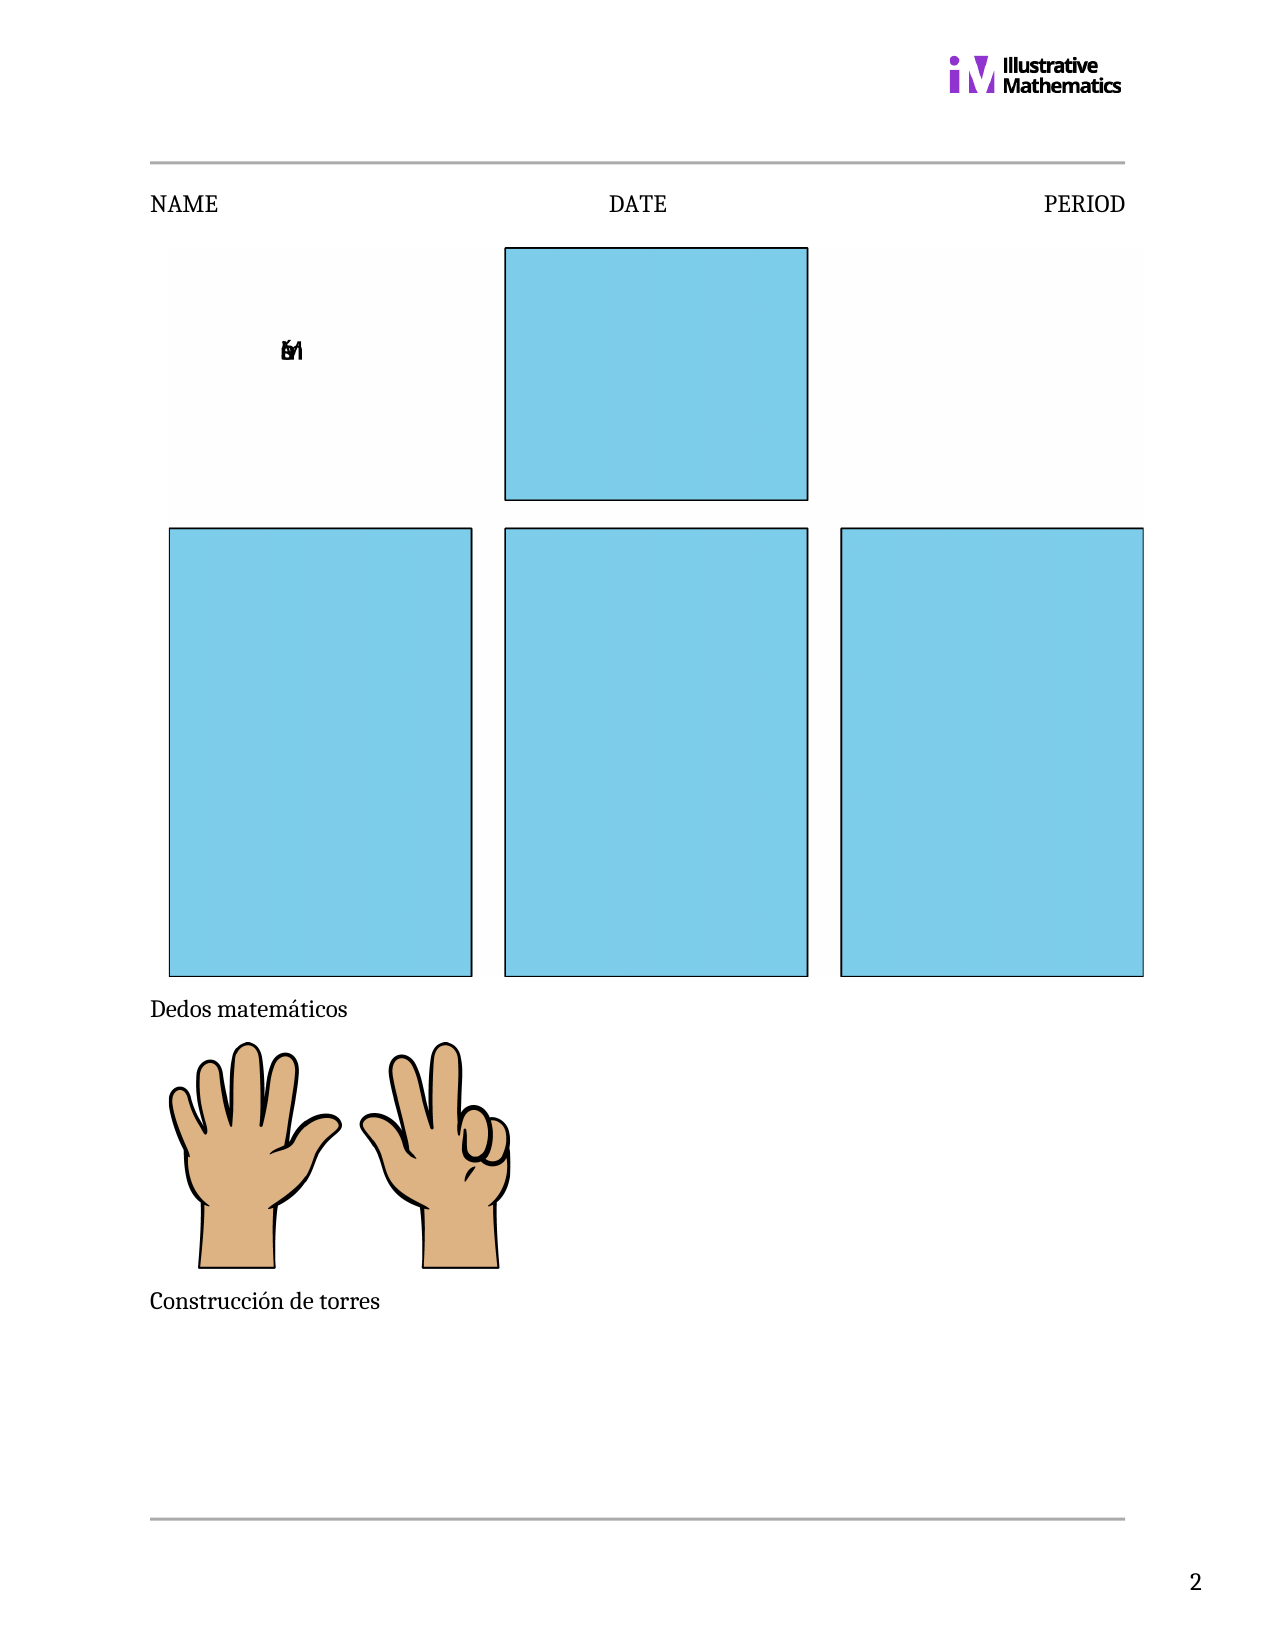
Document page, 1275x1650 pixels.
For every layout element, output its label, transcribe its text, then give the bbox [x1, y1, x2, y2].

text Construcción de torres [150, 1287, 1125, 1316]
picture [168, 1042, 511, 1269]
picture [949, 55, 1121, 93]
text Dedos matemáticos [150, 995, 1125, 1024]
picture [168, 247, 1144, 977]
